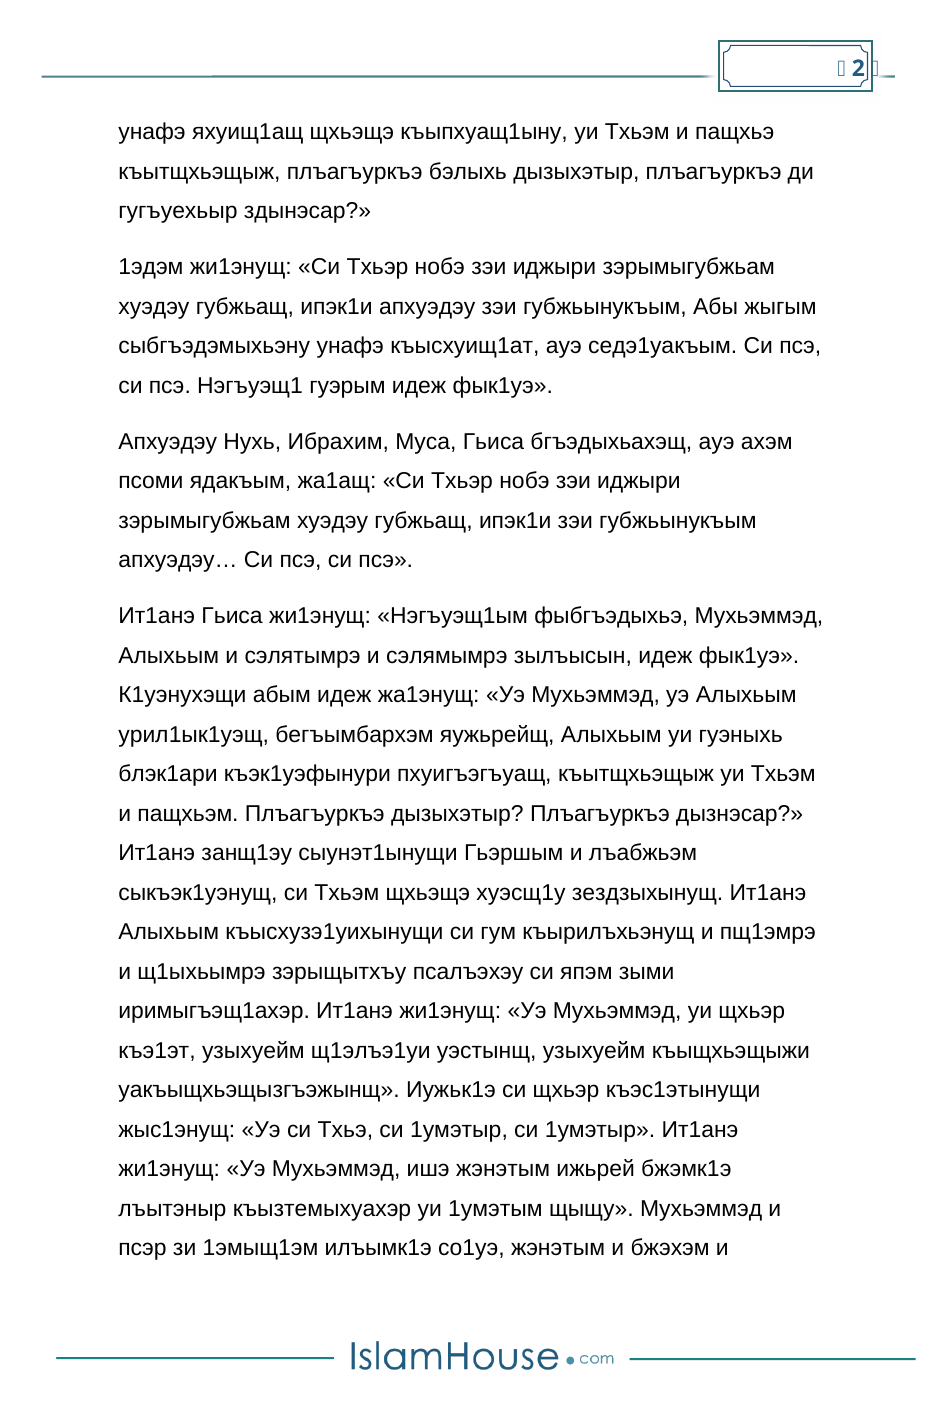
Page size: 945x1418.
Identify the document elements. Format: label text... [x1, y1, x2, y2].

text Апхуэдэу Нухь, Ибрахим, Муса, Гьиса бгъэдыхьахэщ, ауэ ахэм псоми ядакъым, жа1ащ: «Си Тхьэр нобэ зэи иджыри зэрымыгубжьам хуэдэу губжьащ, ипэк1и зэи губжьынукъым апхуэдэу… Си псэ, си псэ». [118, 428, 827, 573]
text 1эдэм жи1энущ: «Си Тхьэр нобэ зэи иджыри зэрымыгубжьам хуэдэу губжьащ, ипэк1и апхуэдэу зэи губжьынукъым, Абы жыгым сыбгъэдэмыхьэну унафэ къысхуищ1ат, ауэ седэ1уакъым. Си псэ, си псэ. Нэгъуэщ1 гуэрым идеж фык1уэ». [118, 253, 827, 398]
picture [342, 1336, 916, 1377]
picture [48, 1335, 334, 1376]
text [118, 118, 827, 223]
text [118, 602, 827, 1260]
